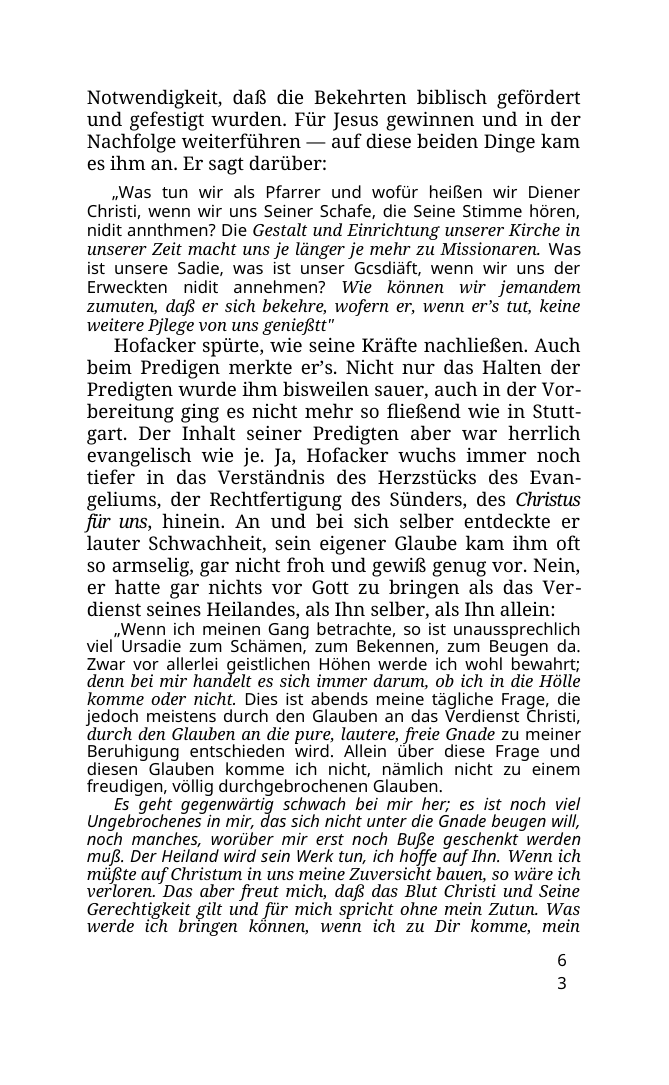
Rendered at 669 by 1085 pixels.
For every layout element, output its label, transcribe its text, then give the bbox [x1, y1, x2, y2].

text „Was tun wir als Pfarrer und wofür heißen wir Diener Christi, wenn wir uns Seiner Schafe, die Seine Stimme hören, nidit annthmen? Die Gestalt und Einrichtung unserer Kirche in unserer Zeit macht uns je länger je mehr zu Missionaren. Was ist unsere Sadie, was ist unser Gcsdiäft, wenn wir uns der Erweckten nidit annehmen? Wie können wir jemandem zumuten, daß er sich bekehre, wofern er, wenn er’s tut, keine weitere Pjlege von uns genießtt" [87, 184, 581, 335]
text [87, 796, 581, 936]
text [87, 87, 581, 175]
text „Wenn ich meinen Gang betrachte, so ist unaussprechlich viel Ursadie zum Schämen, zum Bekennen, zum Beugen da. Zwar vor allerlei geistlichen Höhen werde ich wohl bewahrt; denn bei mir handelt es sich immer darum, ob ich in die Hölle komme oder nicht. Dies ist abends meine tägliche Frage, die jedoch meistens durch den Glauben an das Verdienst Christi, durch den Glauben an die pure, lautere, freie Gnade zu meiner Beruhigung entschieden wird. Allein über diese Frage und diesen Glauben komme ich nicht, nämlich nicht zu einem freudigen, völlig durchgebrochenen Glauben. [87, 621, 581, 796]
text Hofacker spürte, wie seine Kräfte nachließen. Auch beim Predigen merkte er’s. Nicht nur das Halten der Predigten wurde ihm bisweilen sauer, auch in der Vorbereitung ging es nicht mehr so fließend wie in Stuttgart. Der Inhalt seiner Predigten aber war herrlich evangelisch wie je. Ja, Hofacker wuchs immer noch tiefer in das Verständnis des Herzstücks des Evangeliums, der Rechtfertigung des Sünders, des Christus für uns, hinein. An und bei sich selber entdeckte er lauter Schwachheit, sein eigener Glaube kam ihm oft so armselig, gar nicht froh und gewiß genug vor. Nein, er hatte gar nichts vor Gott zu bringen als das Verdienst seines Heilandes, als Ihn selber, als Ihn allein: [87, 335, 581, 621]
